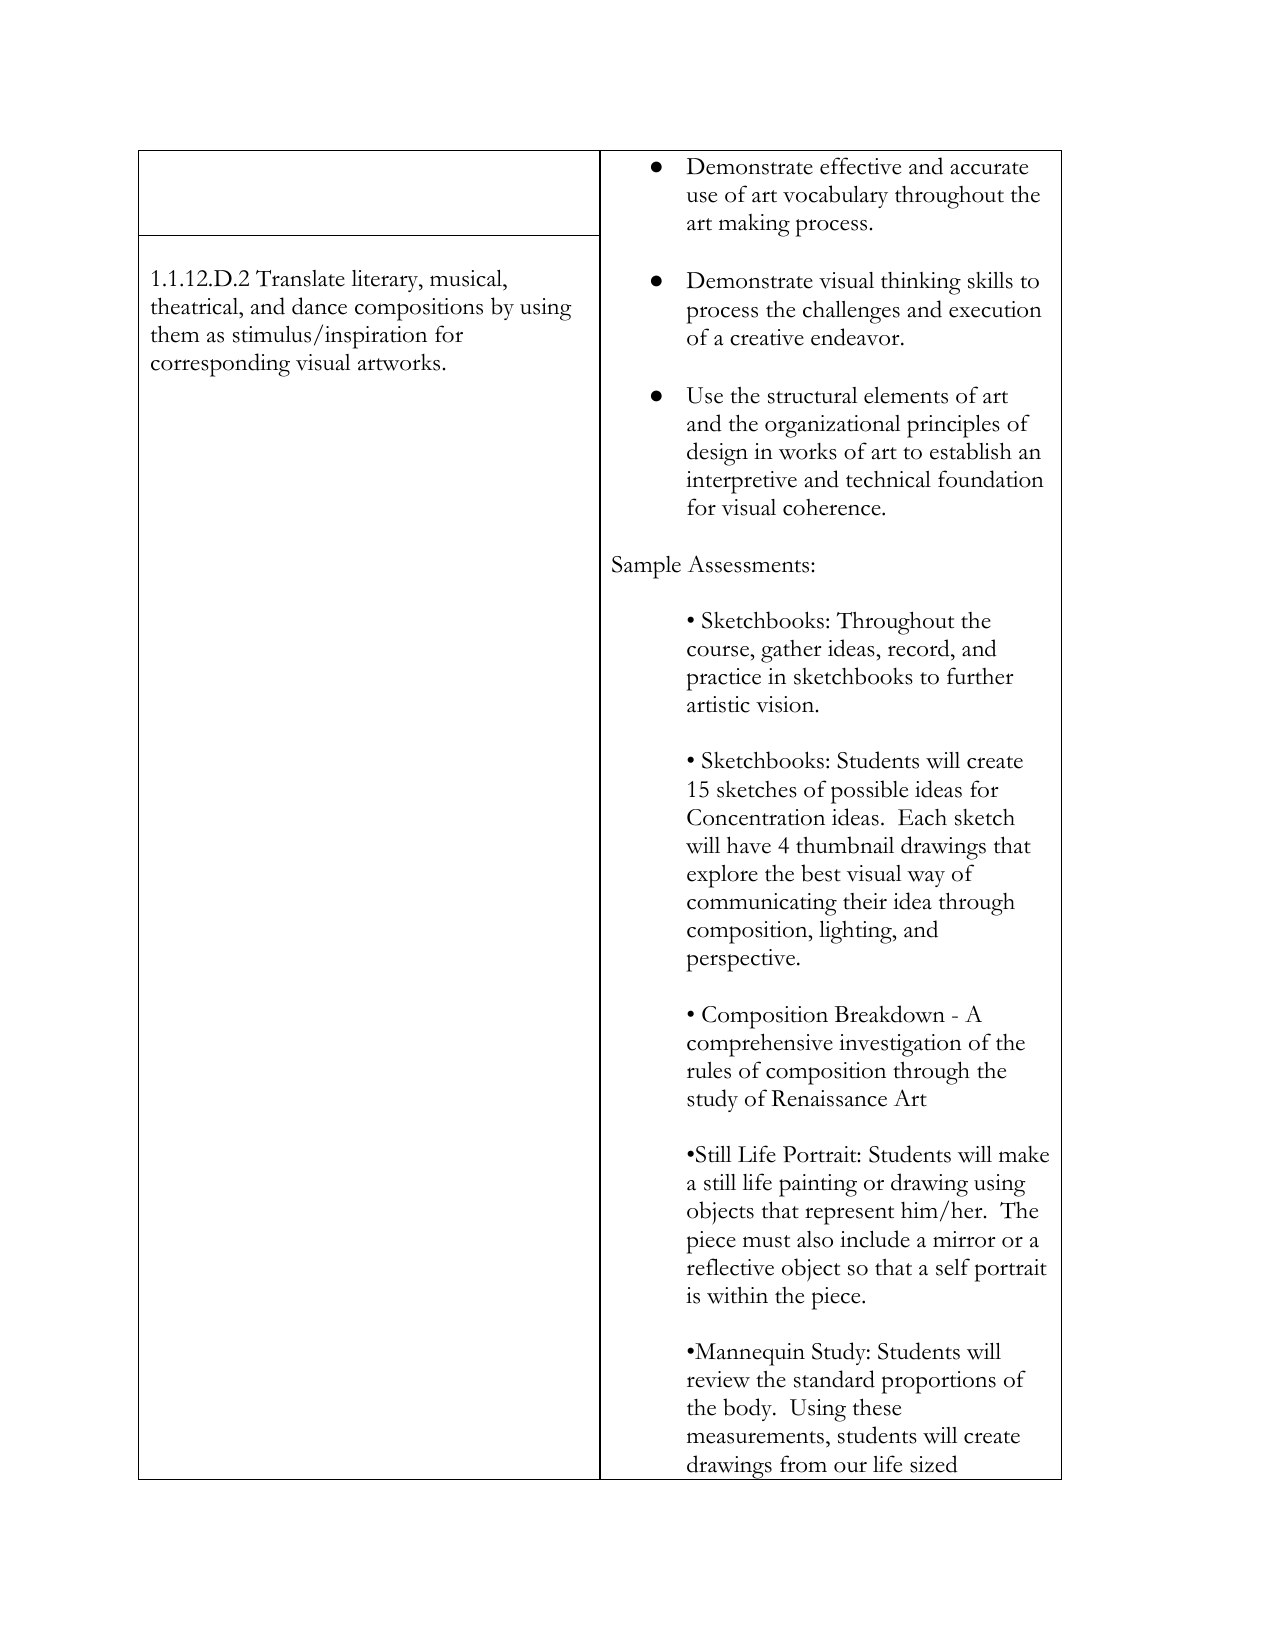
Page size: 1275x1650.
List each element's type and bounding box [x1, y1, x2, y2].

table_cell [139, 236, 599, 1478]
table_cell [139, 151, 599, 235]
